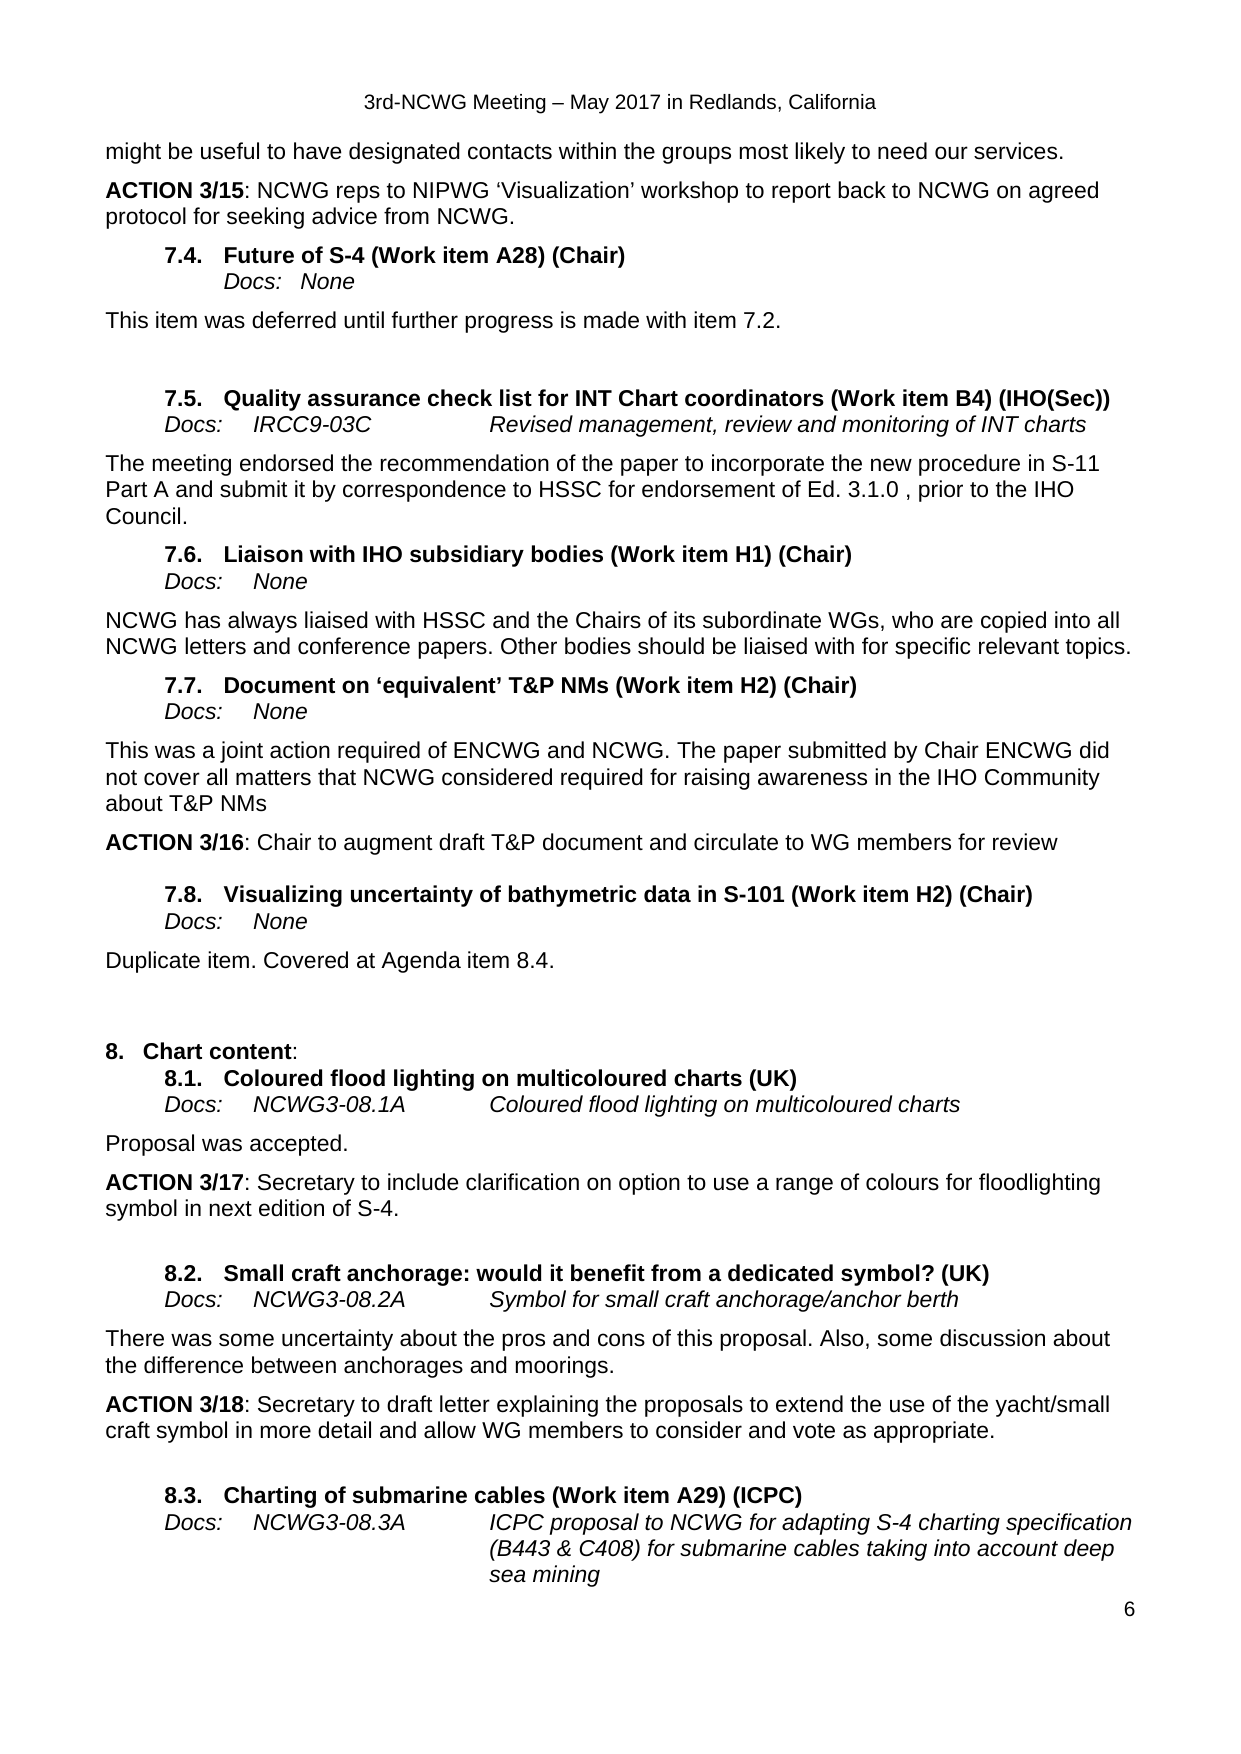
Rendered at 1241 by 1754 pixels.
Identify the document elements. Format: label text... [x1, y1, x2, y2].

text The meeting endorsed the recommendation of the paper to incorporate the new procedure in S-11 Part A and submit it by correspondence to HSSC for endorsement of Ed. 3.1.0 , prior to the IHO Council. [105, 450, 1135, 529]
text NCWG has always liaised with HSSC and the Chairs of its subordinate WGs, who are copied into all NCWG letters and conference papers. Other bodies should be liaised with for specific relevant topics. [105, 607, 1135, 659]
text ACTION 3/15: NCWG reps to NIPWG ‘Visualization’ workshop to report back to NCWG on agreed protocol for seeking advice from NCWG. [105, 177, 1135, 229]
text Docs: None [164, 568, 1135, 594]
text Duplicate item. Covered at Agenda item 8.4. [105, 947, 1135, 973]
list Document on ‘equivalent’ T&P NMs (Work item H2) (Chair) [164, 672, 1135, 698]
text ACTION 3/18: Secretary to draft letter explaining the proposals to extend the use of the yacht/small craft symbol in more detail and allow WG members to consider and vote as appropriate. [105, 1391, 1135, 1443]
text Docs: None [164, 908, 1135, 934]
text ACTION 3/16: Chair to augment draft T&P document and circulate to WG members for review [105, 829, 1135, 855]
list Small craft anchorage: would it benefit from a dedicated symbol? (UK) [164, 1260, 1135, 1286]
text Proposal was accepted. [105, 1130, 1135, 1156]
list Quality assurance check list for INT Chart coordinators (Work item B4) (IHO(Sec)) [164, 385, 1135, 411]
list Charting of submarine cables (Work item A29) (ICPC) [164, 1482, 1135, 1508]
list Visualizing uncertainty of bathymetric data in S-101 (Work item H2) (Chair) [164, 881, 1135, 908]
list Coloured flood lighting on multicoloured charts (UK) [164, 1064, 1135, 1091]
list Chart content: [105, 1038, 1135, 1064]
text This item was deferred until further progress is made with item 7.2. [105, 307, 1135, 333]
text Docs: NCWG3-08.2A Symbol for small craft anchorage/anchor berth [164, 1286, 1135, 1313]
text Docs: None [223, 268, 1135, 294]
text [105, 138, 1135, 164]
text There was some uncertainty about the pros and cons of this proposal. Also, some discussion about the difference between anchorages and moorings. [105, 1325, 1135, 1378]
text Docs: None [164, 698, 1135, 724]
list Future of S-4 (Work item A28) (Chair) [164, 242, 1135, 268]
text ACTION 3/17: Secretary to include clarification on option to use a range of colours for floodlighting symbol in next edition of S-4. [105, 1168, 1135, 1221]
text Docs: NCWG3-08.3A ICPC proposal to NCWG for adapting S-4 charting specification (B443 & C408) for submarine cables taking into account deep sea mining [164, 1508, 1135, 1587]
text This was a joint action required of ENCWG and NCWG. The paper submitted by Chair ENCWG did not cover all matters that NCWG considered required for raising awareness in the IHO Community about T&P NMs [105, 737, 1135, 816]
text Docs: IRCC9-03C Revised management, review and monitoring of INT charts [164, 411, 1135, 437]
text Docs: NCWG3-08.1A Coloured flood lighting on multicoloured charts [164, 1091, 1135, 1117]
list Liaison with IHO subsidiary bodies (Work item H1) (Chair) [164, 541, 1135, 568]
